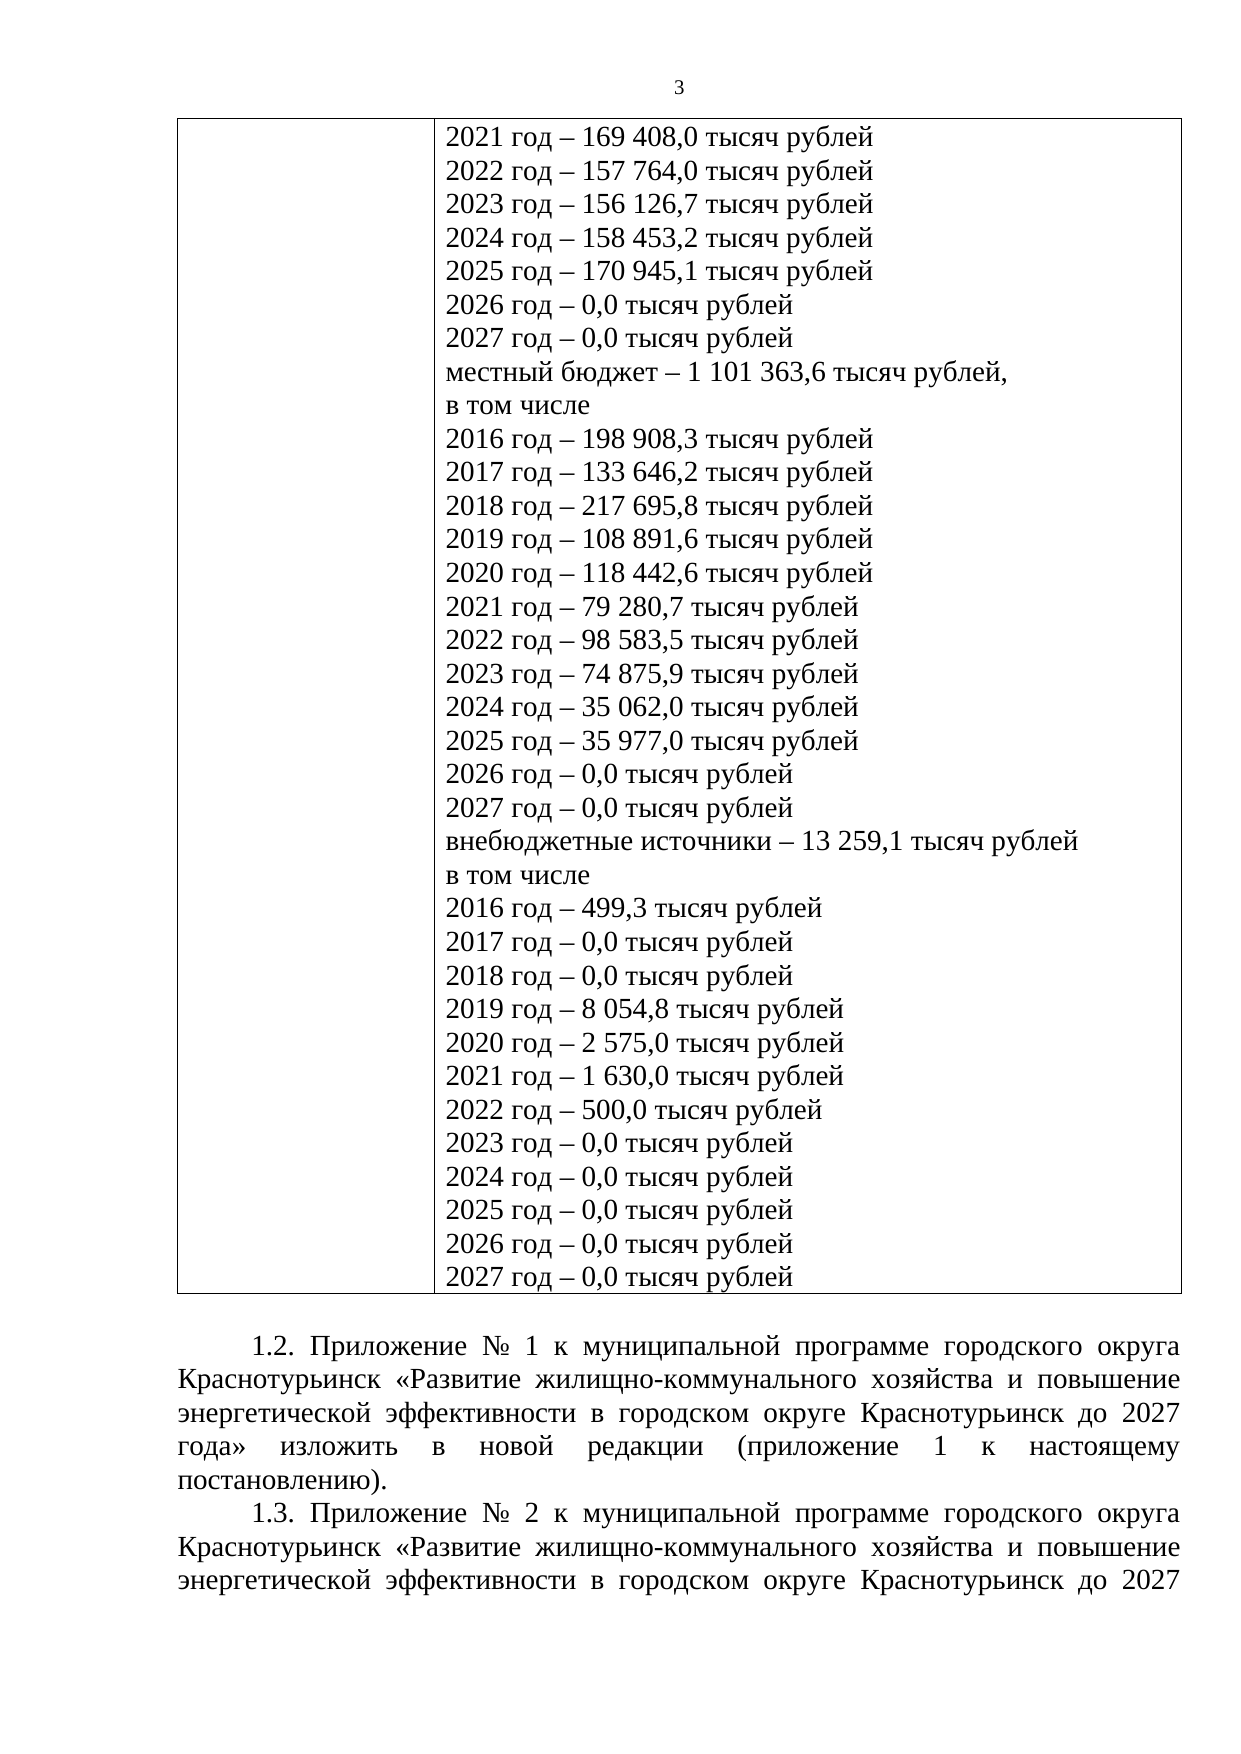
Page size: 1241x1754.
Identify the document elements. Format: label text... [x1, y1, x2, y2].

text 1.2. Приложение № 1 к муниципальной программе городского округа Краснотурьинск «Развитие жилищно-коммунального хозяйства и повышение энергетической эффективности в городском округе Краснотурьинск до 2027 года» изложить в новой редакции (приложение 1 к настоящему постановлению). [177, 1328, 1181, 1495]
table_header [435, 119, 1181, 1293]
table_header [178, 119, 434, 1293]
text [177, 1495, 1181, 1596]
